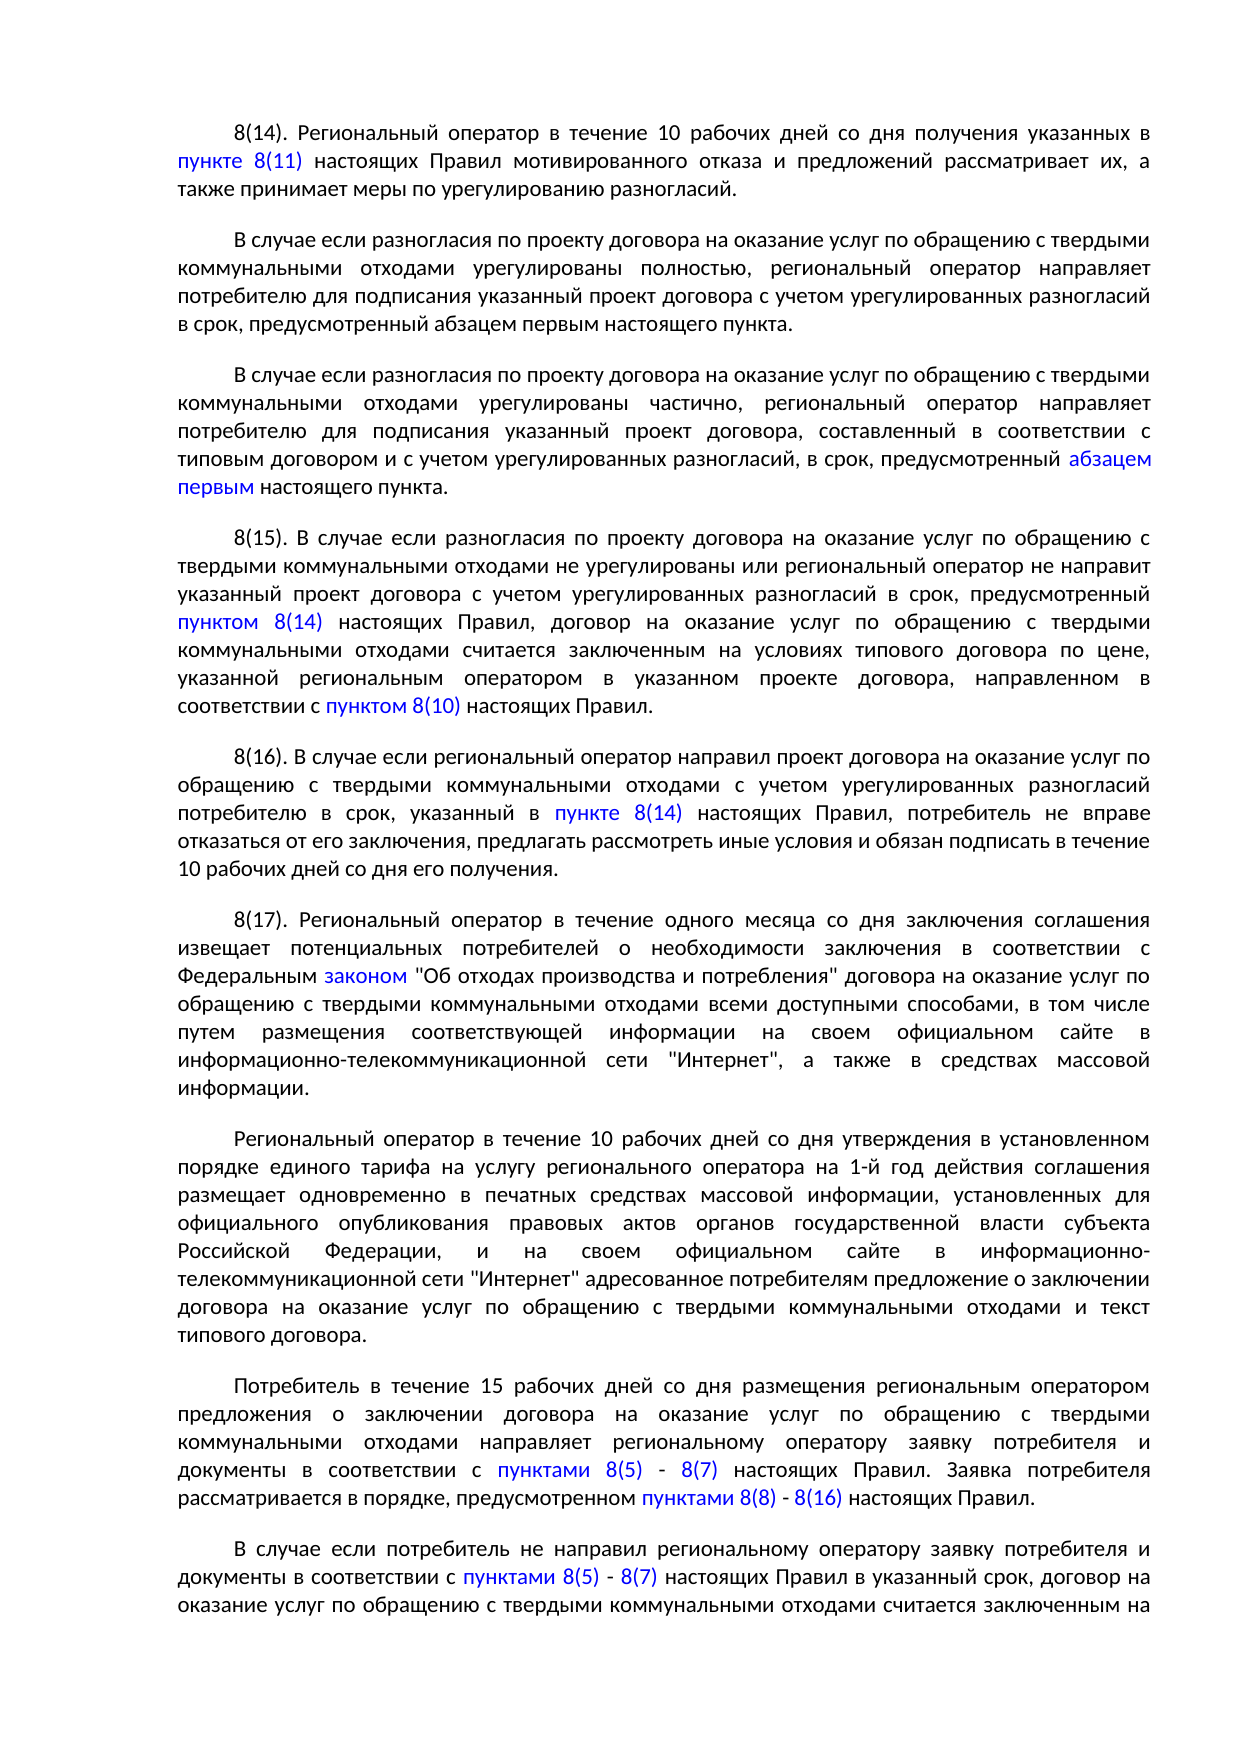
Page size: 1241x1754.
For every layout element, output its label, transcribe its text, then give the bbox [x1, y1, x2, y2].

text 8(17). Региональный оператор в течение одного месяца со дня заключения соглашения извещает потенциальных потребителей о необходимости заключения в соответствии с Федеральным законом "Об отходах производства и потребления" договора на оказание услуг по обращению с твердыми коммунальными отходами всеми доступными способами, в том числе путем размещения соответствующей информации на своем официальном сайте в информационно-телекоммуникационной сети "Интернет", а также в средствах массовой информации. [177, 905, 1152, 1101]
text 8(16). В случае если региональный оператор направил проект договора на оказание услуг по обращению с твердыми коммунальными отходами с учетом урегулированных разногласий потребителю в срок, указанный в пункте 8(14) настоящих Правил, потребитель не вправе отказаться от его заключения, предлагать рассмотреть иные условия и обязан подписать в течение 10 рабочих дней со дня его получения. [177, 742, 1152, 882]
text 8(14). Региональный оператор в течение 10 рабочих дней со дня получения указанных в пункте 8(11) настоящих Правил мотивированного отказа и предложений рассматривает их, а также принимает меры по урегулированию разногласий. [177, 118, 1152, 202]
text 8(15). В случае если разногласия по проекту договора на оказание услуг по обращению с твердыми коммунальными отходами не урегулированы или региональный оператор не направит указанный проект договора с учетом урегулированных разногласий в срок, предусмотренный пунктом 8(14) настоящих Правил, договор на оказание услуг по обращению с твердыми коммунальными отходами считается заключенным на условиях типового договора по цене, указанной региональным оператором в указанном проекте договора, направленном в соответствии с пунктом 8(10) настоящих Правил. [177, 523, 1152, 719]
text В случае если разногласия по проекту договора на оказание услуг по обращению с твердыми коммунальными отходами урегулированы полностью, региональный оператор направляет потребителю для подписания указанный проект договора с учетом урегулированных разногласий в срок, предусмотренный абзацем первым настоящего пункта. [177, 225, 1152, 337]
text Потребитель в течение 15 рабочих дней со дня размещения региональным оператором предложения о заключении договора на оказание услуг по обращению с твердыми коммунальными отходами направляет региональному оператору заявку потребителя и документы в соответствии с пунктами 8(5) - 8(7) настоящих Правил. Заявка потребителя рассматривается в порядке, предусмотренном пунктами 8(8) - 8(16) настоящих Правил. [177, 1371, 1152, 1511]
text Региональный оператор в течение 10 рабочих дней со дня утверждения в установленном порядке единого тарифа на услугу регионального оператора на 1-й год действия соглашения размещает одновременно в печатных средствах массовой информации, установленных для официального опубликования правовых актов органов государственной власти субъекта Российской Федерации, и на своем официальном сайте в информационно-телекоммуникационной сети "Интернет" адресованное потребителям предложение о заключении договора на оказание услуг по обращению с твердыми коммунальными отходами и текст типового договора. [177, 1124, 1152, 1348]
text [177, 1534, 1152, 1618]
text В случае если разногласия по проекту договора на оказание услуг по обращению с твердыми коммунальными отходами урегулированы частично, региональный оператор направляет потребителю для подписания указанный проект договора, составленный в соответствии с типовым договором и с учетом урегулированных разногласий, в срок, предусмотренный абзацем первым настоящего пункта. [177, 360, 1152, 500]
